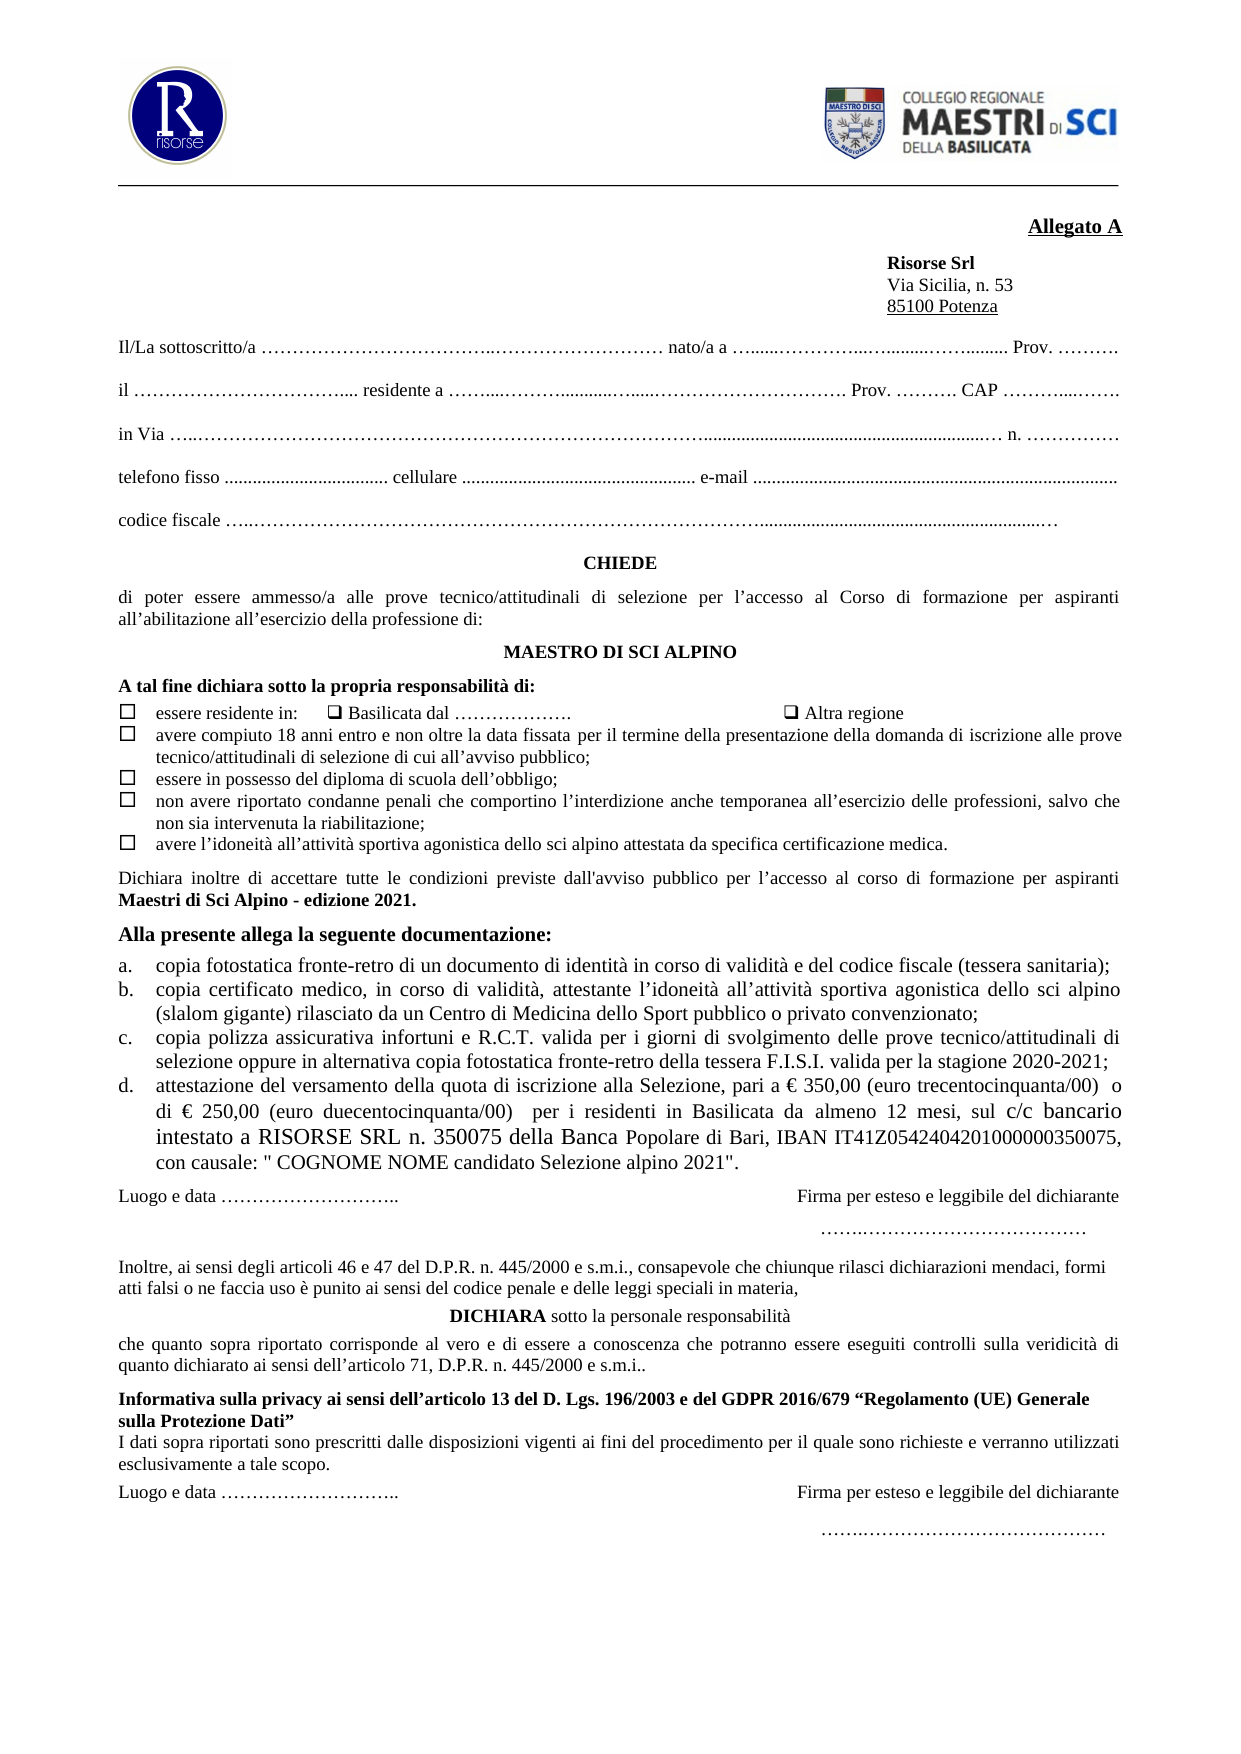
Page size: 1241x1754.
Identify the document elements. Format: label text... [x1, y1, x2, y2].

text 85100 Potenza [887, 295, 1122, 317]
picture [822, 84, 1119, 162]
text in Via …..………………………………………………………………………............................................................… n. …………… [118, 422, 1122, 444]
text Luogo e data ……………………….. Firma per esteso e leggibile del dichiarante [118, 1185, 1122, 1206]
list copia polizza assicurativa infortuni e R.C.T. valida per i giorni di svolgimento delle prove tecnico/attitudinali di selezione oppure in alternativa copia fotostatica fronte-retro della tessera F.I.S.I. valida per la stagione 2020-2021; [118, 1025, 1122, 1073]
text codice fiscale …..………………………………………………………………………............................................................… [118, 509, 1122, 530]
text Alla presente allega la seguente documentazione: [118, 922, 1122, 946]
list essere in possesso del diploma di scuola dell’obbligo; [118, 768, 1122, 790]
text il …………………………….... residente a ……....………...........….....…………………………. Prov. ………. CAP ………....……. [118, 379, 1122, 401]
list attestazione del versamento della quota di iscrizione alla Selezione, pari a € 350,00 (euro trecentocinquanta/00) o di € 250,00 (euro duecentocinquanta/00) per i residenti in Basilicata da almeno 12 mesi, sul c/c bancario intestato a RISORSE SRL n. 350075 della Banca Popolare di Bari, IBAN IT41Z0542404201000000350075, con causale: " COGNOME NOME candidato Selezione alpino 2021". [118, 1073, 1122, 1174]
text …….………………………………… [118, 1517, 1122, 1539]
text Risorse Srl [887, 252, 1122, 274]
text che quanto sopra riportato corrisponde al vero e di essere a conoscenza che potranno essere eseguiti controlli sulla veridicità di quanto dichiarato ai sensi dell’articolo 71, D.P.R. n. 445/2000 e s.m.i.. [118, 1333, 1122, 1376]
list copia fotostatica fronte-retro di un documento di identità in corso di validità e del codice fiscale (tessera sanitaria); [118, 953, 1122, 977]
text di poter essere ammesso/a alle prove tecnico/attitudinali di selezione per l’accesso al Corso di formazione per aspiranti all’abilitazione all’esercizio della professione di: [118, 586, 1122, 629]
text I dati sopra riportati sono prescritti dalle disposizioni vigenti ai fini del procedimento per il quale sono richieste e verranno utilizzati esclusivamente a tale scopo. [118, 1431, 1122, 1474]
list avere compiuto 18 anni entro e non oltre la data fissata per il termine della presentazione della domanda di iscrizione alle prove tecnico/attitudinali di selezione di cui all’avviso pubblico; [118, 724, 1122, 768]
text …….……………………………… [118, 1217, 1122, 1239]
list essere residente in: Basilicata dal ………………. Altra regione [118, 702, 1122, 724]
picture [119, 58, 234, 180]
subtitle Informativa sulla privacy ai sensi dell’articolo 13 del D. Lgs. 196/2003 e del GDPR 2016/679 “Regolamento (UE) Generale sulla Protezione Dati” [118, 1388, 1122, 1431]
text Allegato A [118, 214, 1122, 238]
text Via Sicilia, n. 53 [887, 274, 1122, 295]
list non avere riportato condanne penali che comportino l’interdizione anche temporanea all’esercizio delle professioni, salvo che non sia intervenuta la riabilitazione; [118, 790, 1122, 833]
list copia certificato medico, in corso di validità, attestante l’idoneità all’attività sportiva agonistica dello sci alpino (slalom gigante) rilasciato da un Centro di Medicina dello Sport pubblico o privato convenzionato; [118, 977, 1122, 1025]
text Inoltre, ai sensi degli articoli 46 e 47 del D.P.R. n. 445/2000 e s.m.i., consapevole che chiunque rilasci dichiarazioni mendaci, formi atti falsi o ne faccia uso è punito ai sensi del codice penale e delle leggi speciali in materia, [118, 1256, 1122, 1299]
text DICHIARA sotto la personale responsabilità [118, 1305, 1122, 1327]
text A tal fine dichiara sotto la propria responsabilità di: [118, 674, 1122, 696]
text telefono fisso ................................... cellulare .................................................. e-mail .............................................................................. [118, 466, 1122, 487]
text Luogo e data ……………………….. Firma per esteso e leggibile del dichiarante [118, 1481, 1122, 1503]
list avere l’idoneità all’attività sportiva agonistica dello sci alpino attestata da specifica certificazione medica. [118, 833, 1122, 855]
table_header Maestro di sci ALPINO [393, 641, 847, 662]
text Il/La sottoscritto/a ………………………………..……………………… nato/a a …......…………...….........……......... Prov. ………. [118, 336, 1122, 358]
text Dichiara inoltre di accettare tutte le condizioni previste dall'avviso pubblico per l’accesso al corso di formazione per aspiranti Maestri di Sci Alpino - edizione 2021. [118, 867, 1122, 910]
subtitle CHIEDE [118, 552, 1122, 573]
